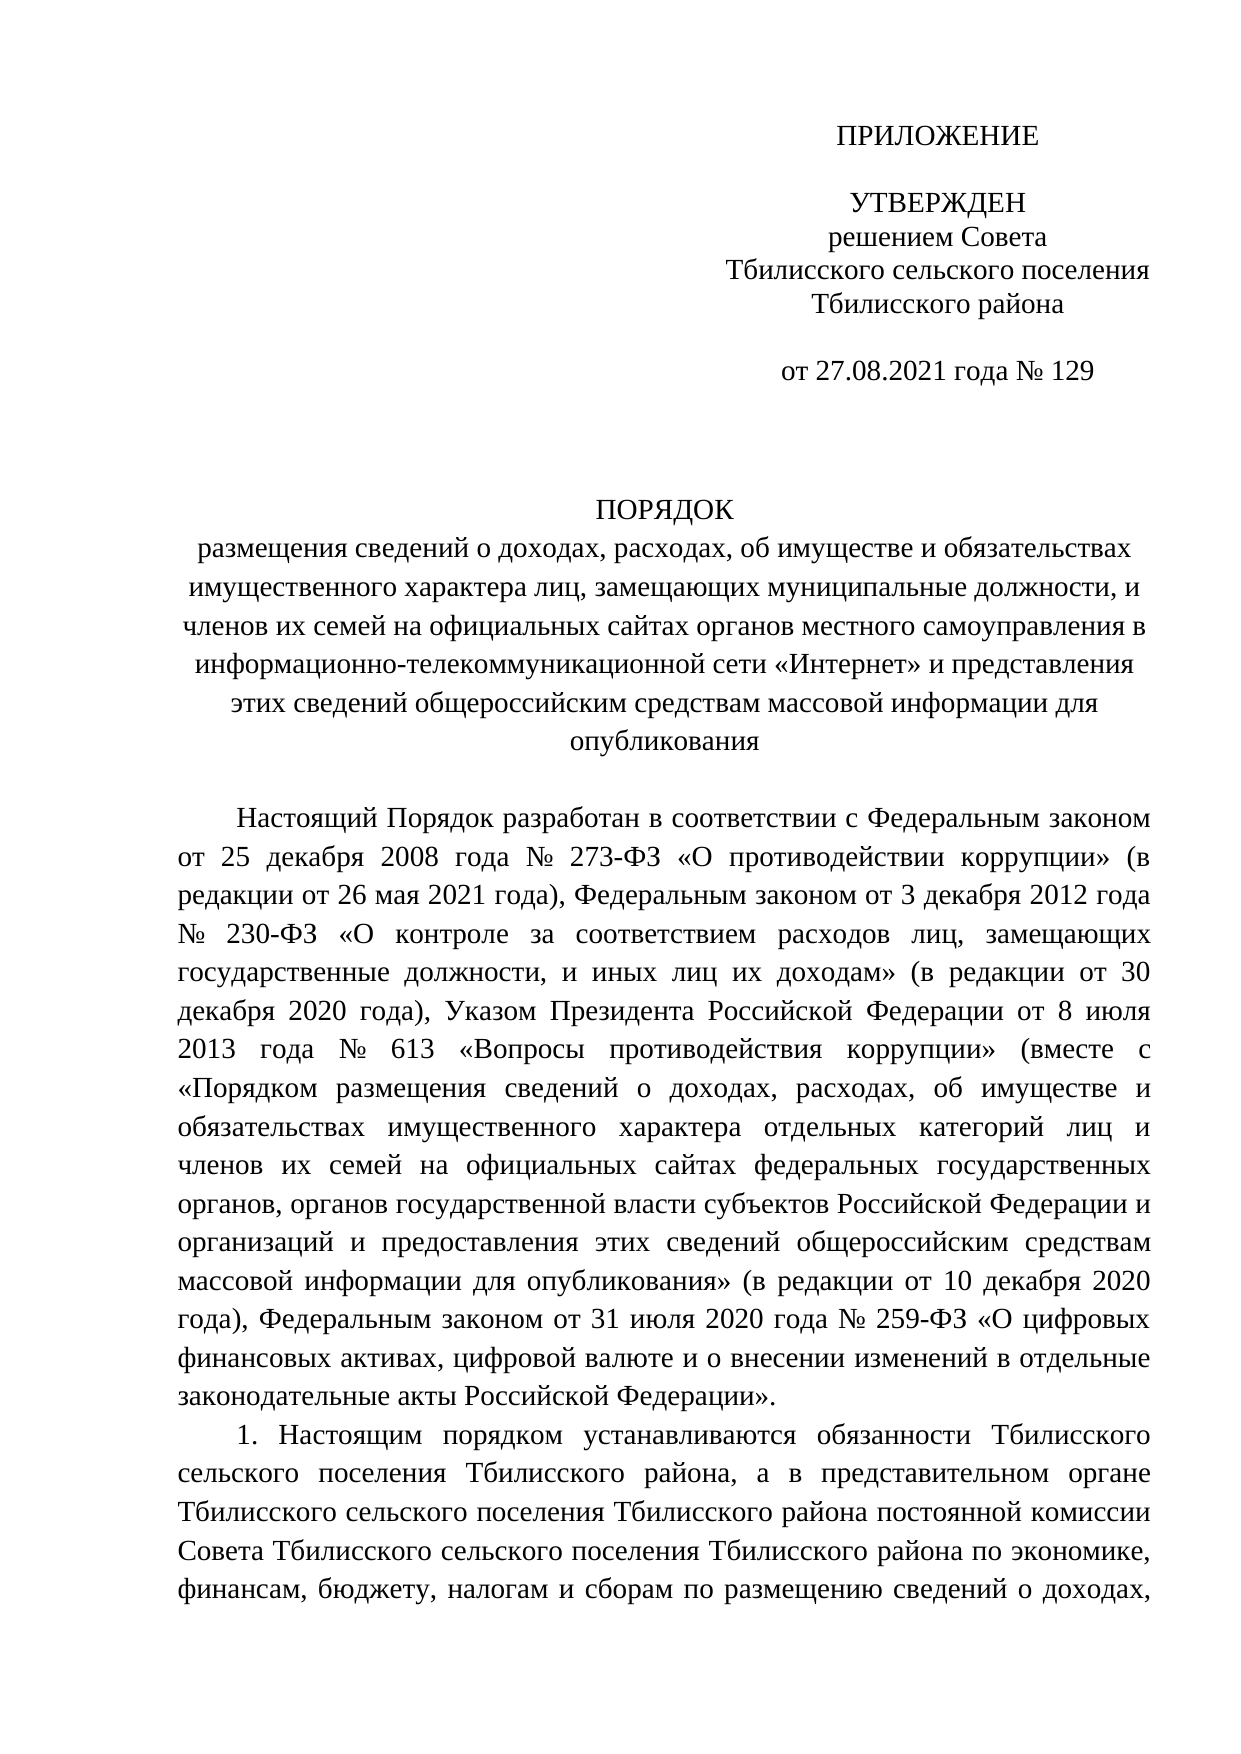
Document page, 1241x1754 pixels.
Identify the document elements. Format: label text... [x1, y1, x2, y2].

text Настоящий Порядок разработан в соответствии с Федеральным законом от 25 декабря 2008 года № 273-ФЗ «О противодействии коррупции» (в редакции от 26 мая 2021 года), Федеральным законом от 3 декабря 2012 года № 230-ФЗ «О контроле за соответствием расходов лиц, замещающих государственные должности, и иных лиц их доходам» (в редакции от 30 декабря 2020 года), Указом Президента Российской Федерации от 8 июля 2013 года № 613 «Вопросы противодействия коррупции» (вместе с «Порядком размещения сведений о доходах, расходах, об имуществе и обязательствах имущественного характера отдельных категорий лиц и членов их семей на официальных сайтах федеральных государственных органов, органов государственной власти субъектов Российской Федерации и организаций и предоставления этих сведений общероссийским средствам массовой информации для опубликования» (в редакции от 10 декабря 2020 года), Федеральным законом от 31 июля 2020 года № 259-ФЗ «О цифровых финансовых активах, цифровой валюте и о внесении изменений в отдельные законодательные акты Российской Федерации». [177, 800, 1152, 1412]
text ПОРЯДОК [177, 492, 1152, 526]
text размещения сведений о доходах, расходах, об имуществе и обязательствах имущественного характера лиц, замещающих муниципальные должности, и членов их семей на официальных сайтах органов местного самоуправления в информационно-телекоммуникационной сети «Интернет» и представления этих сведений общероссийским средствам массовой информации для опубликования [177, 531, 1152, 757]
text Тбилисского района [723, 286, 1152, 319]
text ПРИЛОЖЕНИЕ [723, 118, 1152, 152]
text УТВЕРЖДЕН [723, 185, 1152, 219]
text Тбилисского сельского поселения [723, 252, 1152, 286]
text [177, 1417, 1152, 1605]
text решением Совета [723, 219, 1152, 252]
text от 27.08.2021 года № 129 [723, 353, 1152, 386]
